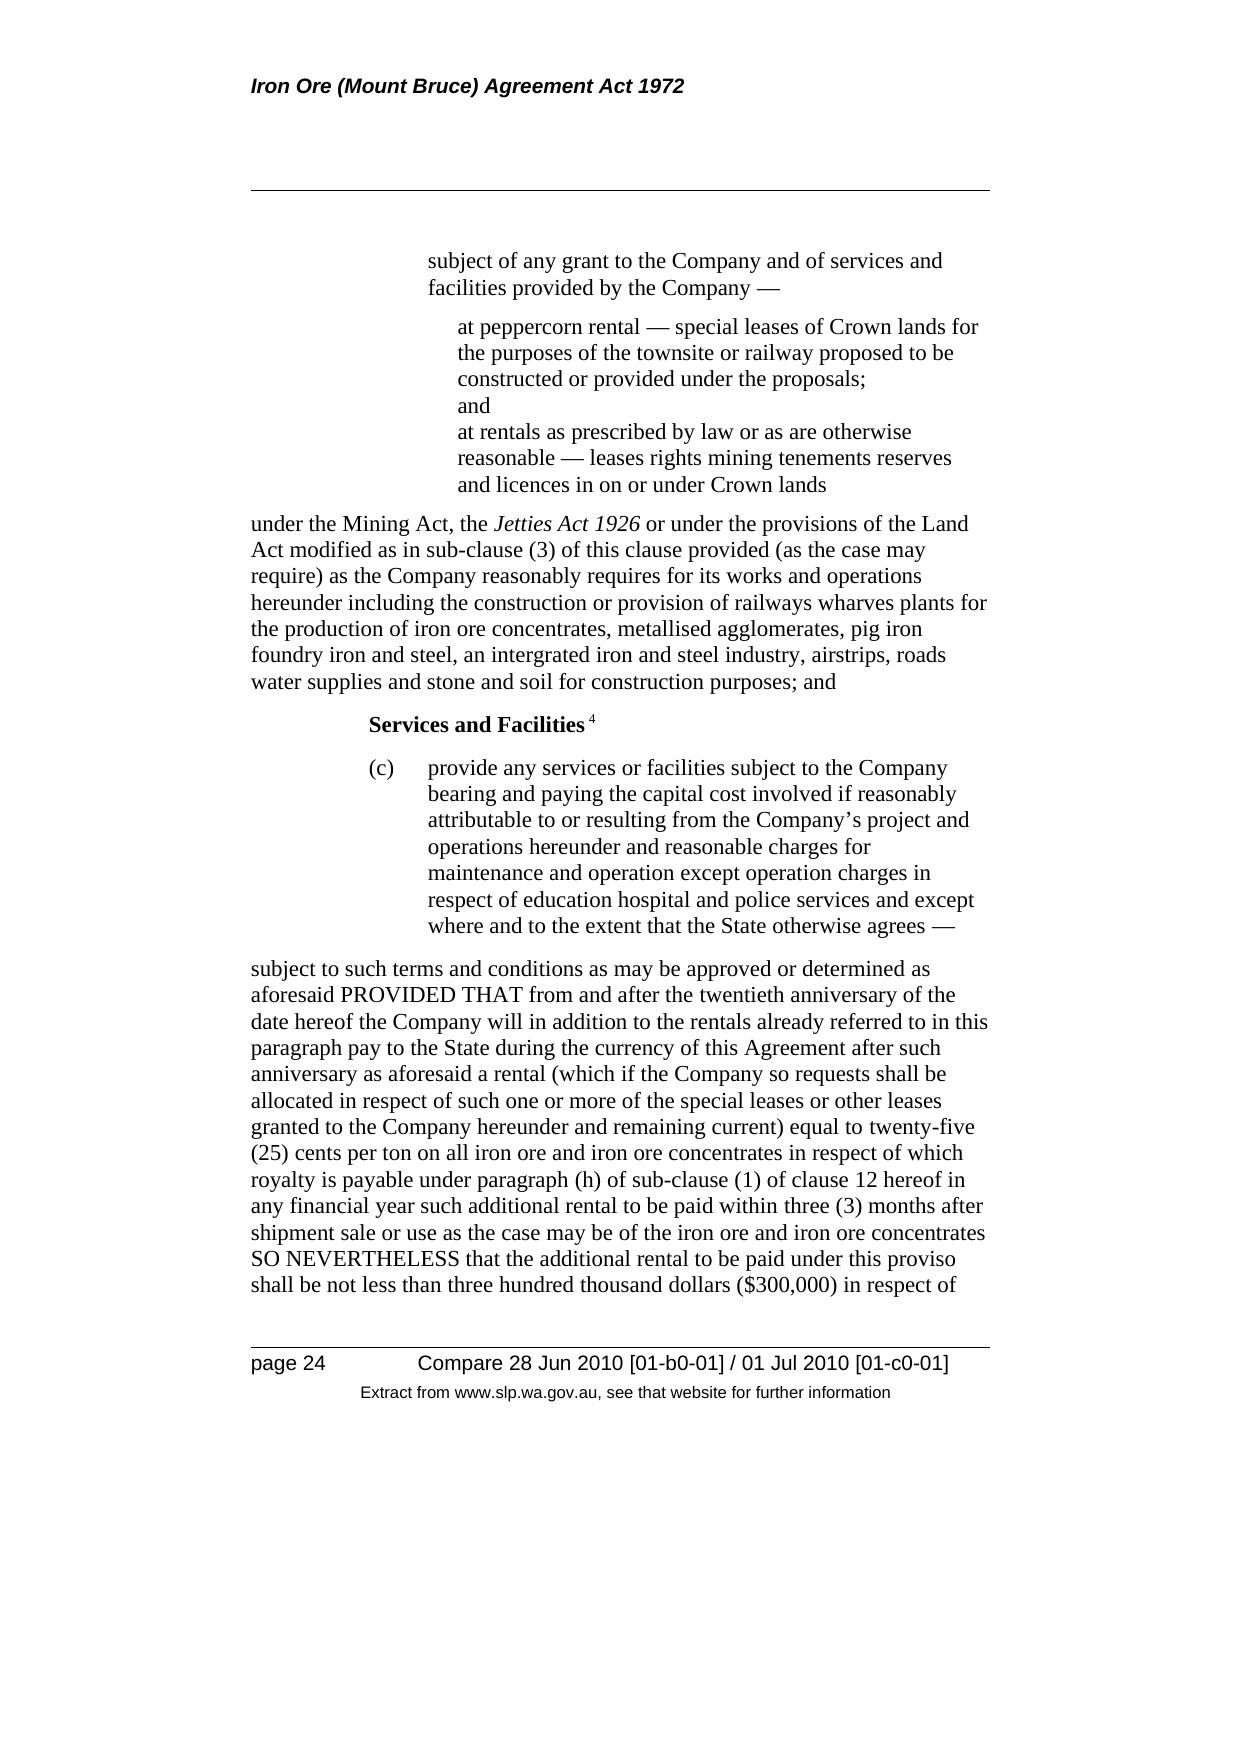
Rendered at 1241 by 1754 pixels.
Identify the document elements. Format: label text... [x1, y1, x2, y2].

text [251, 247, 990, 300]
text and [251, 392, 990, 418]
text Services and Facilities 4 [251, 711, 990, 737]
text at rentals as prescribed by law or as are otherwise reasonable — leases rights mining tenements reserves and licences in on or under Crown lands [251, 418, 990, 497]
text under the Mining Act, the Jetties Act 1926 or under the provisions of the Land Act modified as in sub-clause (3) of this clause provided (as the case may require) as the Company reasonably requires for its works and operations hereunder including the construction or provision of railways wharves plants for the production of iron ore concentrates, metallised agglomerates, pig iron foundry iron and steel, an intergrated iron and steel industry, airstrips, roads water supplies and stone and soil for construction purposes; and [251, 510, 990, 694]
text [251, 955, 990, 1298]
text at peppercorn rental — special leases of Crown lands for the purposes of the townsite or railway proposed to be constructed or provided under the proposals; [251, 313, 990, 392]
text (c) provide any services or facilities subject to the Company bearing and paying the capital cost involved if reasonably attributable to or resulting from the Company’s project and operations hereunder and reasonable charges for maintenance and operation except operation charges in respect of education hospital and police services and except where and to the extent that the State otherwise agrees — [251, 754, 990, 938]
